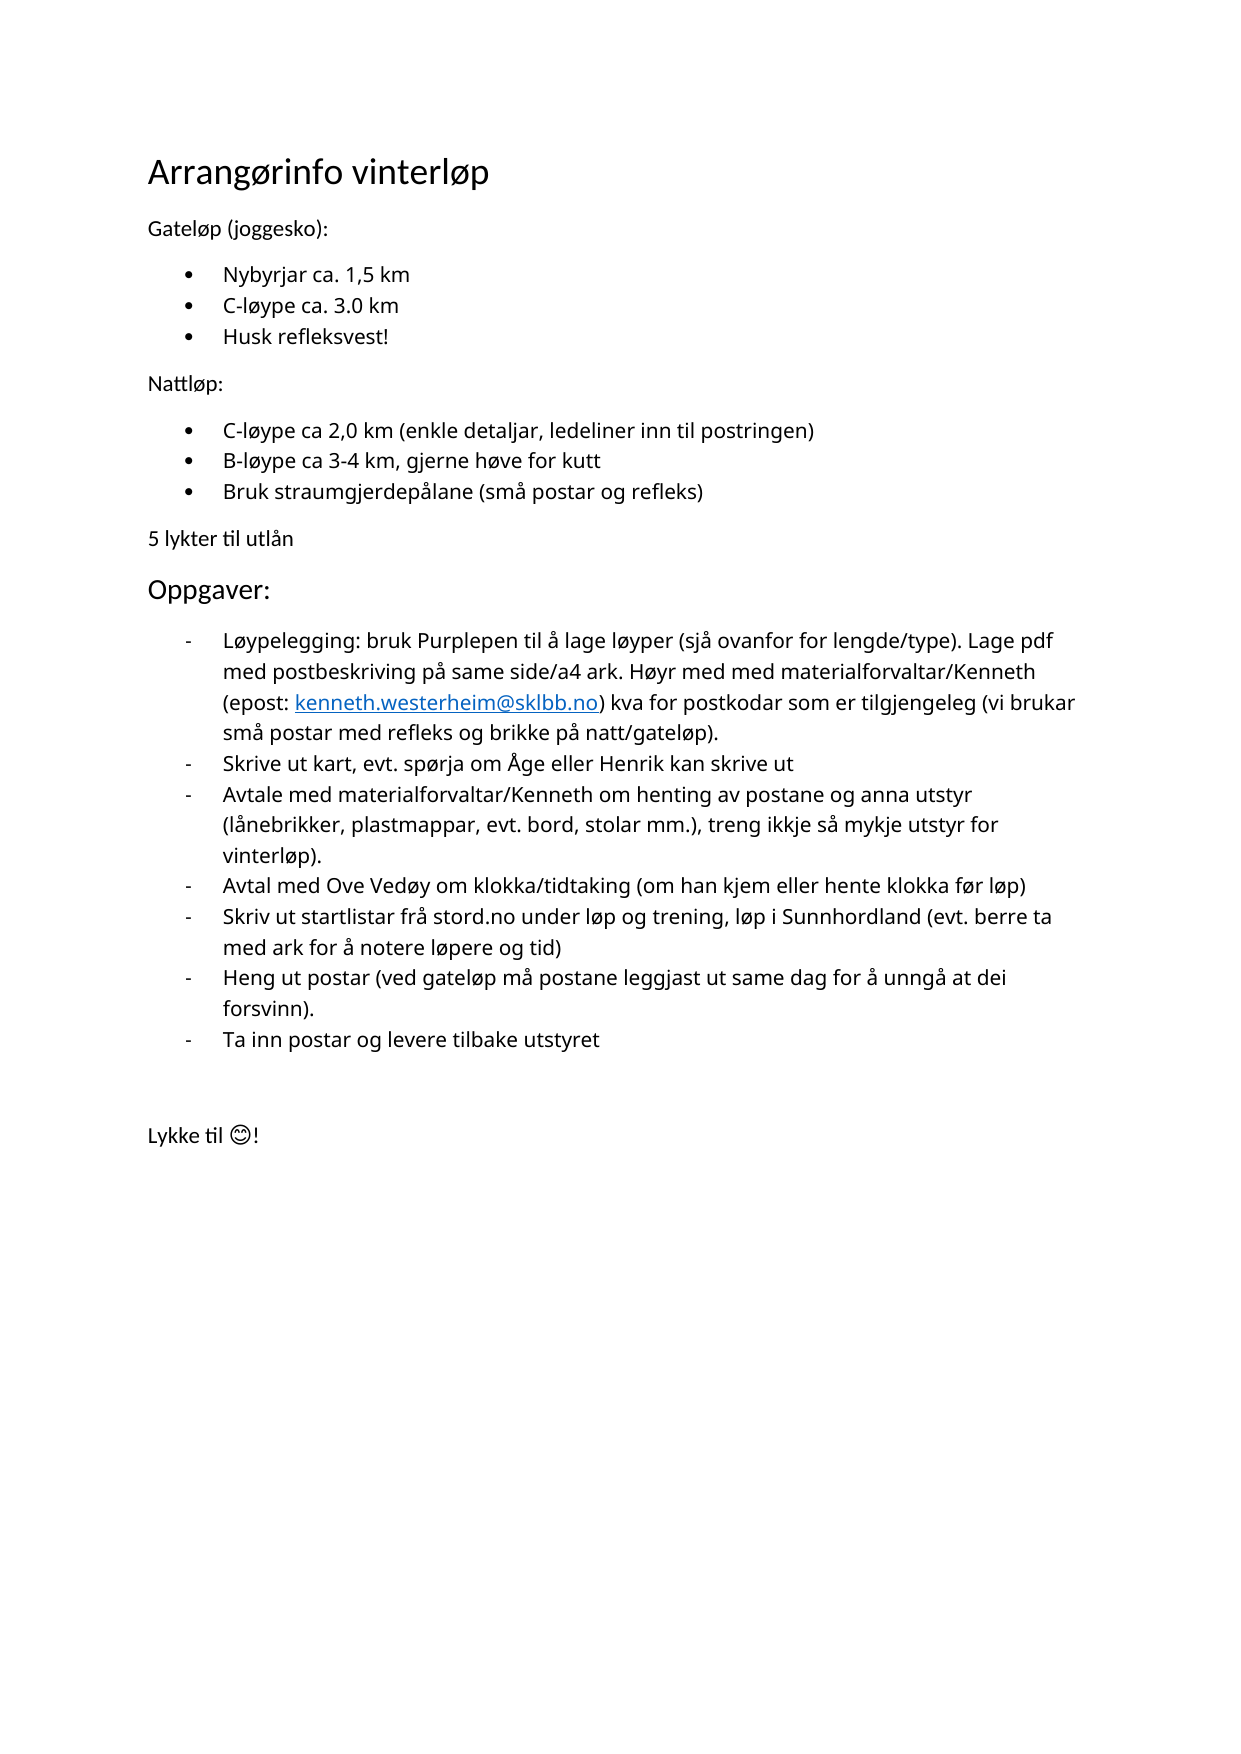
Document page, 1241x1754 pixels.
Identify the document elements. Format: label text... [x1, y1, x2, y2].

text Gateløp (joggesko): [148, 214, 1093, 242]
list B-løype ca 3-4 km, gjerne høve for kutt [185, 447, 1093, 475]
list C-løype ca. 3.0 km [185, 291, 1093, 320]
list Heng ut postar (ved gateløp må postane leggjast ut same dag for å unngå at dei forsvinn). [185, 963, 1093, 1022]
text Lykke til ! [148, 1119, 1093, 1150]
list Husk refleksvest! [185, 322, 1093, 350]
text Oppgaver: [148, 571, 1093, 607]
list Avtale med materialforvaltar/Kenneth om henting av postane og anna utstyr (lånebrikker, plastmappar, evt. bord, stolar mm.), treng ikkje så mykje utstyr for vinterløp). [185, 780, 1093, 869]
list Skrive ut kart, evt. spørja om Åge eller Henrik kan skrive ut [185, 749, 1093, 777]
list Skriv ut startlistar frå stord.no under løp og trening, løp i Sunnhordland (evt. berre ta med ark for å notere løpere og tid) [185, 902, 1093, 961]
list C-løype ca 2,0 km (enkle detaljar, ledeliner inn til postringen) [185, 416, 1093, 444]
text Nattløp: [148, 369, 1093, 397]
list Nybyrjar ca. 1,5 km [185, 261, 1093, 289]
text Arrangørinfo vinterløp [148, 148, 1093, 193]
list Avtal med Ove Vedøy om klokka/tidtaking (om han kjem eller hente klokka før løp) [185, 872, 1093, 900]
text 5 lykter til utlån [148, 524, 1093, 553]
list Bruk straumgjerdepålane (små postar og refleks) [185, 477, 1093, 506]
list Ta inn postar og levere tilbake utstyret [185, 1025, 1093, 1053]
list Løypelegging: bruk Purplepen til å lage løyper (sjå ovanfor for lengde/type). Lage pdf med postbeskriving på same side/a4 ark. Høyr med med materialforvaltar/Kenneth (epost: kenneth.westerheim@sklbb.no) kva for postkodar som er tilgjengeleg (vi brukar små postar med refleks og brikke på natt/gateløp). [185, 627, 1093, 747]
